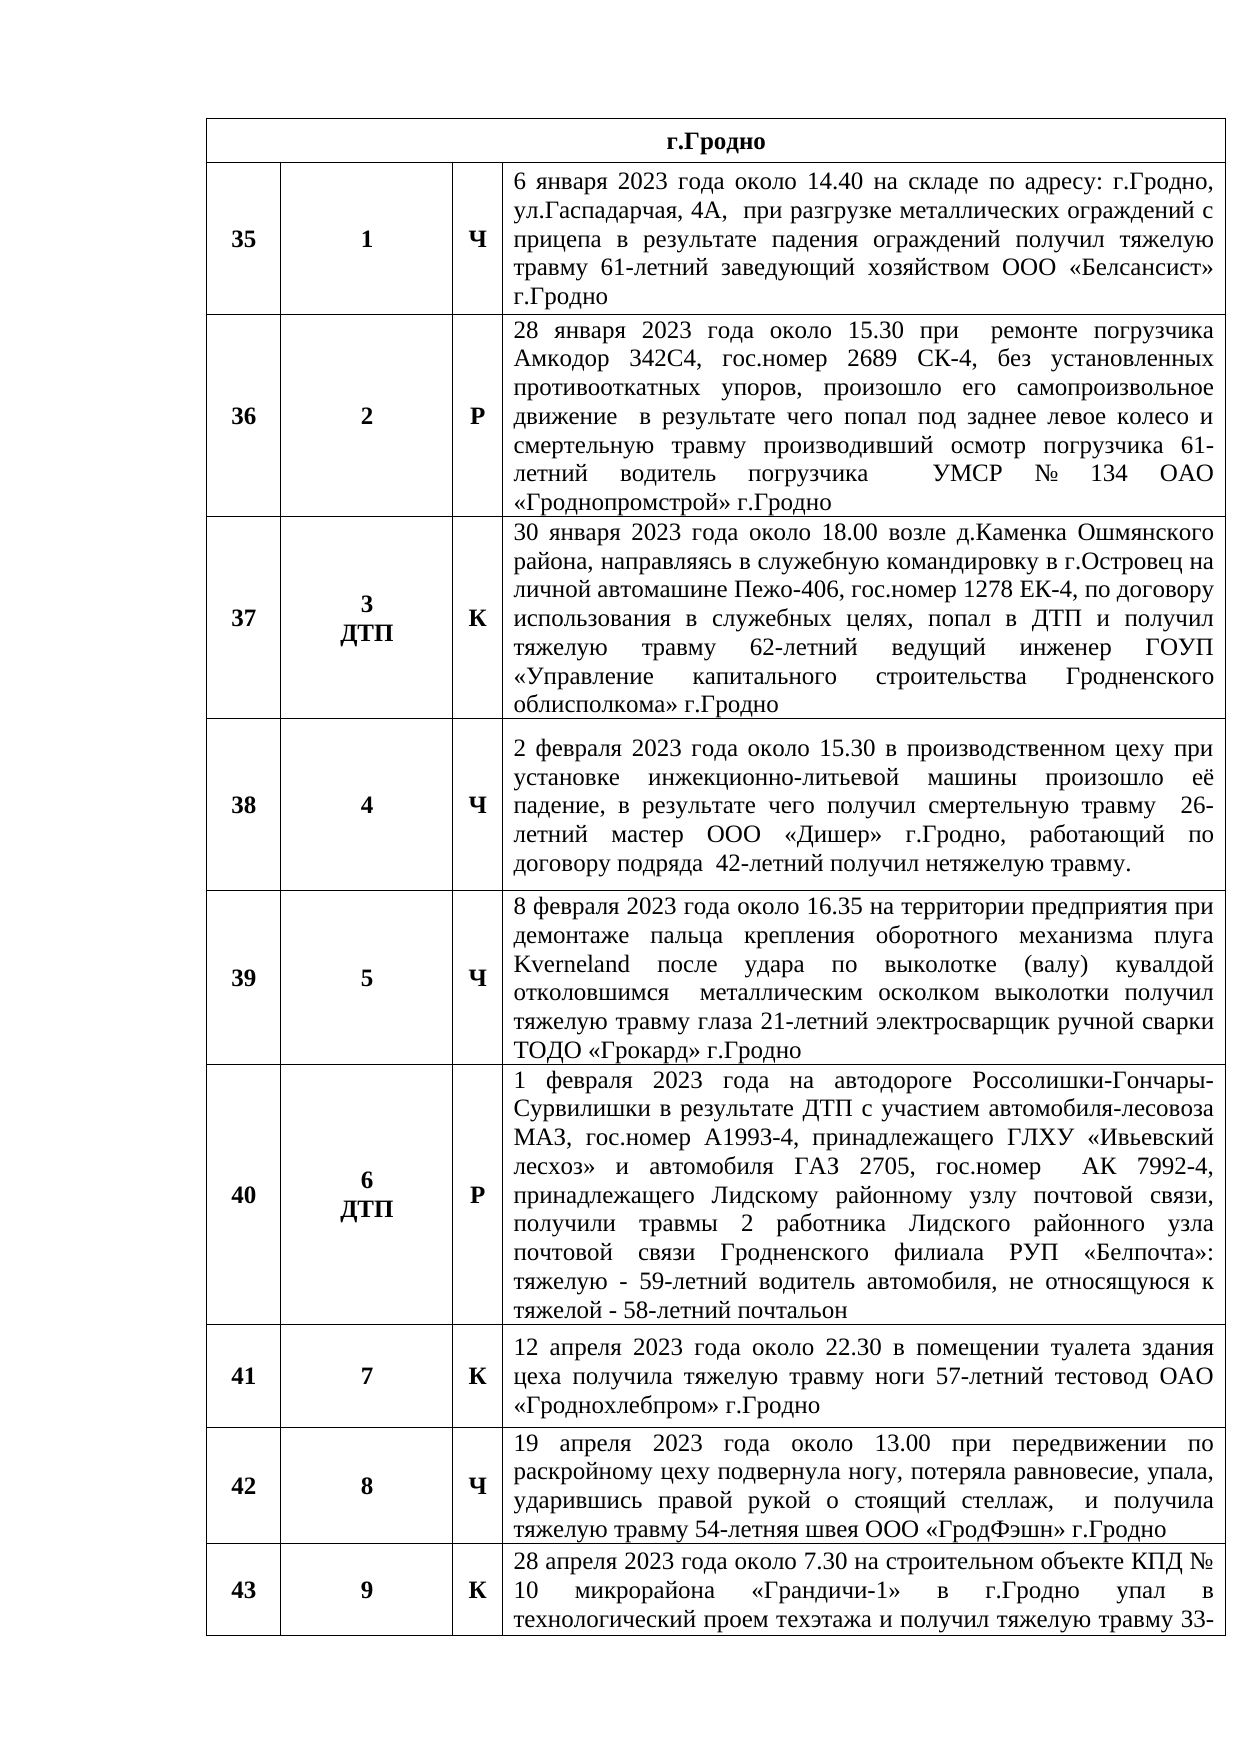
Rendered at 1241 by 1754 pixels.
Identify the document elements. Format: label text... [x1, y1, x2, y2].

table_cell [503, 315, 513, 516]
table_cell 37 [207, 517, 280, 718]
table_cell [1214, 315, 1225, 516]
table_cell 40 [207, 1065, 280, 1323]
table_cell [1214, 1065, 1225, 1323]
table_cell Р [453, 315, 502, 516]
table_cell 43 [207, 1544, 280, 1635]
table_cell Р [453, 1065, 502, 1323]
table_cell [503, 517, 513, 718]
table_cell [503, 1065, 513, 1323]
table_cell Ч [453, 1428, 502, 1543]
table_cell 1 [281, 163, 452, 314]
table_cell 39 [207, 891, 280, 1064]
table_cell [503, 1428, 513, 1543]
table_cell К [453, 1544, 502, 1635]
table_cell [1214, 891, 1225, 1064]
table_cell 2 [281, 315, 452, 516]
table_cell К [453, 517, 502, 718]
table_cell 36 [207, 315, 280, 516]
table_cell 41 [207, 1325, 280, 1427]
table_cell 2 февраля 2023 года около 15.30 в производственном цеху при установке инжекционно-литьевой машины произошло её падение, в результате чего получил смертельную травму 26-летний мастер ООО «Дишер» г.Гродно, работающий по договору подряда 42-летний получил нетяжелую травму. [503, 719, 1225, 890]
table_cell Ч [453, 163, 502, 314]
table_cell 12 апреля 2023 года около 22.30 в помещении туалета здания цеха получила тяжелую травму ноги 57-летний тестовод ОАО «Гроднохлебпром» г.Гродно [503, 1325, 1225, 1427]
table_cell 38 [207, 719, 280, 890]
table_cell г.Гродно [207, 119, 1225, 162]
table_cell Ч [453, 719, 502, 890]
table_cell 42 [207, 1428, 280, 1543]
table_cell 6 ДТП [281, 1065, 452, 1323]
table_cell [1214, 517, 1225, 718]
table_cell 35 [207, 163, 280, 314]
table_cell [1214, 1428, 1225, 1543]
table_cell Ч [453, 891, 502, 1064]
table_cell 6 января 2023 года около 14.40 на складе по адресу: г.Гродно, ул.Гаспадарчая, 4А, при разгрузке металлических ограждений с прицепа в результате падения ограждений получил тяжелую травму 61-летний заведующий хозяйством ООО «Белсансист» г.Гродно [503, 163, 1225, 314]
table_cell К [453, 1325, 502, 1427]
table_cell 3 ДТП [281, 517, 452, 718]
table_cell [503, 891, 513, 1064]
table_cell 8 [281, 1428, 452, 1543]
table_cell 9 [281, 1544, 452, 1635]
table_cell 5 [281, 891, 452, 1064]
table_cell 7 [281, 1325, 452, 1427]
table_cell 4 [281, 719, 452, 890]
